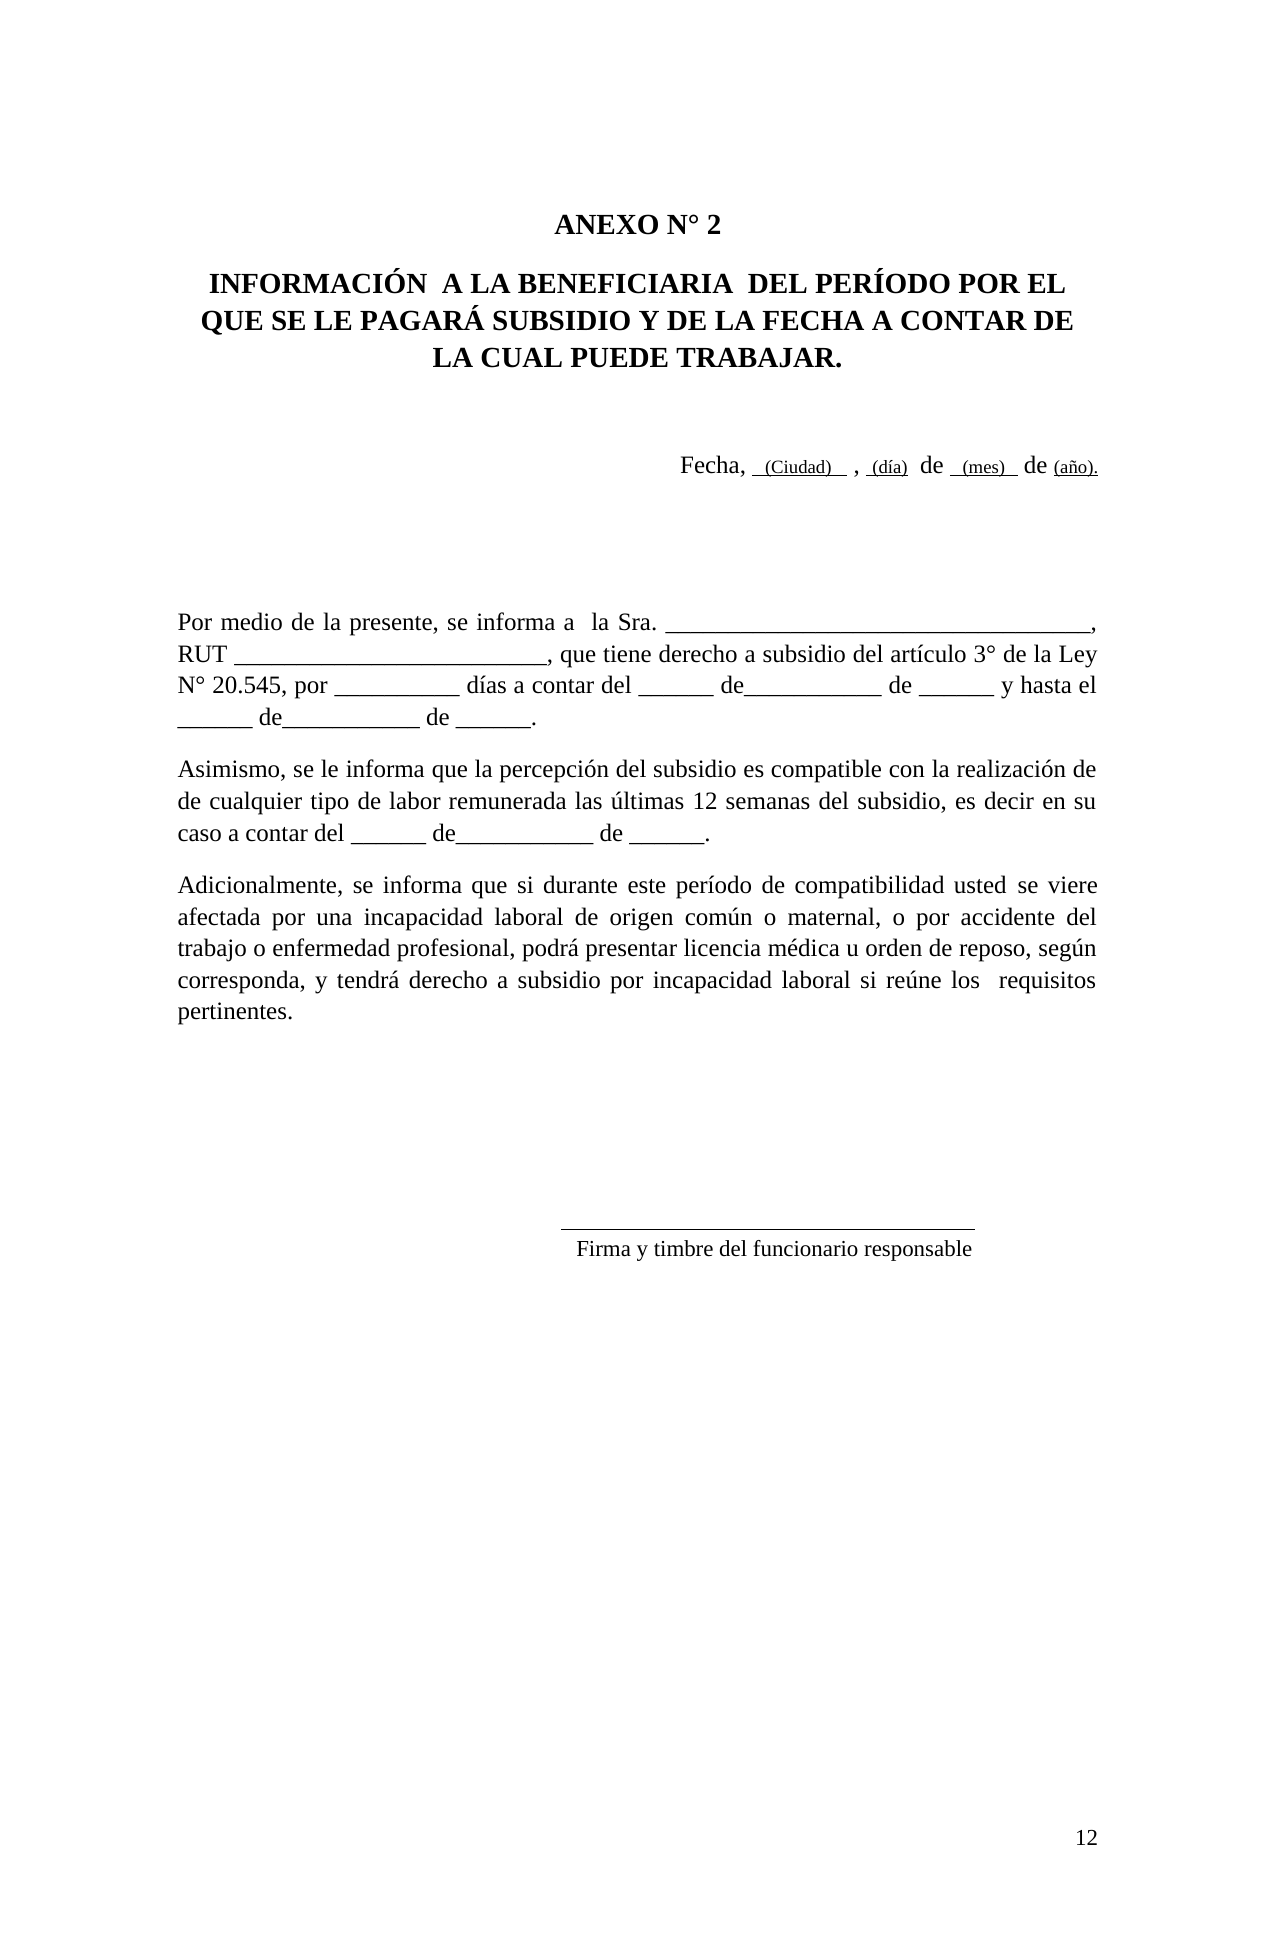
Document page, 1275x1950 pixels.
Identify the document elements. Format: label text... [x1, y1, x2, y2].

text Asimismo, se le informa que la percepción del subsidio es compatible con la realización de de cualquier tipo de labor remunerada las últimas 12 semanas del subsidio, es decir en su caso a contar del ______ de___________ de ______. [177, 754, 1098, 846]
text INFORMACIÓN A LA BENEFICIARIA DEL PERÍODO POR EL QUE SE LE PAGARÁ SUBSIDIO Y DE LA FECHA A CONTAR DE LA CUAL PUEDE TRABAJAR. [177, 266, 1098, 374]
text Fecha, (Ciudad) , (día) de (mes) de (año). [177, 450, 1098, 479]
text ANEXO N° 2 [177, 207, 1098, 241]
text Firma y timbre del funcionario responsable [561, 1235, 1098, 1261]
text Por medio de la presente, se informa a la Sra. __________________________________, RUT _________________________, que tiene derecho a subsidio del artículo 3° de la Ley N° 20.545, por __________ días a contar del ______ de___________ de ______ y hasta el ______ de___________ de ______. [177, 607, 1098, 731]
text Adicionalmente, se informa que si durante este período de compatibilidad usted se viere afectada por una incapacidad laboral de origen común o maternal, o por accidente del trabajo o enfermedad profesional, podrá presentar licencia médica u orden de reposo, según corresponda, y tendrá derecho a subsidio por incapacidad laboral si reúne los requisitos pertinentes. [177, 870, 1098, 1025]
